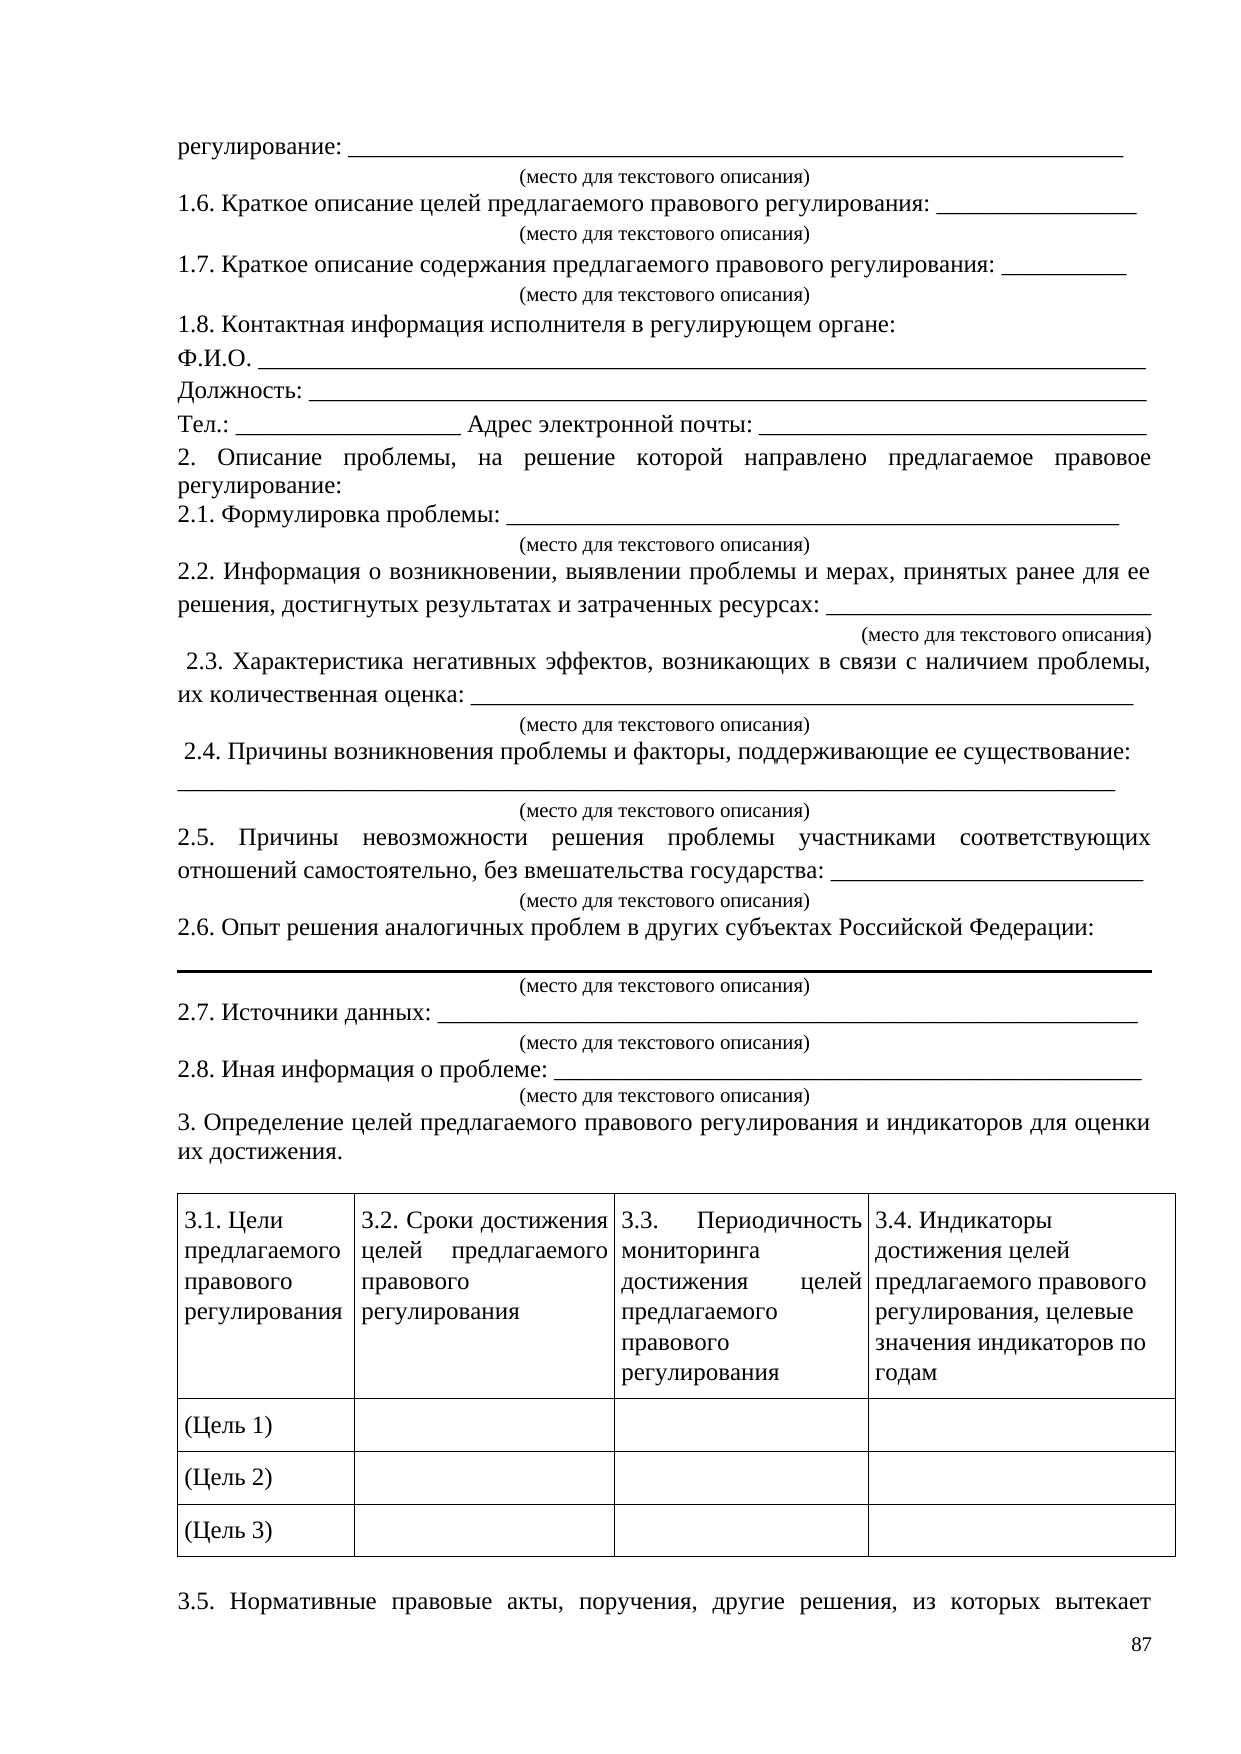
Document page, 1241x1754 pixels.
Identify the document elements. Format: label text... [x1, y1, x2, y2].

title Тел.: __________________ Адрес электронной почты: _______________________________ [177, 409, 1152, 437]
title 2. Описание проблемы, на решение которой направлено предлагаемое правовое регулирование: [177, 442, 1152, 499]
title (место для текстового описания) [177, 712, 1152, 736]
title Должность: ___________________________________________________________________ [177, 376, 1152, 404]
title (место для текстового описания) [177, 221, 1152, 245]
table_cell [869, 1399, 1175, 1451]
title Ф.И.О. _______________________________________________________________________ [177, 343, 1152, 371]
title 2.7. Источники данных: ________________________________________________________ [177, 997, 1152, 1026]
title 1.6. Краткое описание целей предлагаемого правового регулирования: ________________ [177, 188, 1152, 217]
title 2.6. Опыт решения аналогичных проблем в других субъектах Российской Федерации: [177, 912, 1152, 941]
table_header 3.1. Цели предлагаемого правового регулирования [178, 1194, 354, 1398]
title (место для текстового описания) [177, 1030, 1152, 1054]
title 2.3. Характеристика негативных эффектов, возникающих в связи с наличием проблемы, их количественная оценка: _____________________________________________________ [177, 646, 1152, 708]
table_cell (Цель 1) [178, 1399, 354, 1451]
table_cell [355, 1505, 614, 1556]
table_cell (Цель 3) [178, 1505, 354, 1556]
table_header 3.4. Индикаторы достижения целей предлагаемого правового регулирования, целевые значения индикаторов по годам [869, 1194, 1175, 1398]
title 2.2. Информация о возникновении, выявлении проблемы и мерах, принятых ранее для ее решения, достигнутых результатах и затраченных ресурсах: __________________________ [177, 556, 1152, 618]
table_cell [615, 1399, 868, 1451]
title 2.1. Формулировка проблемы: _________________________________________________ [177, 499, 1152, 528]
title (место для текстового описания) [177, 164, 1152, 188]
table_header 3.2. Сроки достижения целей предлагаемого правового регулирования [355, 1194, 614, 1398]
title ___________________________________________________________________________ [177, 765, 1152, 794]
table_cell (Цель 2) [178, 1452, 354, 1503]
table_header 3.3. Периодичность мониторинга достижения целей предлагаемого правового регулирования [615, 1194, 868, 1398]
title (место для текстового описания) [177, 622, 1152, 646]
title (место для текстового описания) [177, 282, 1152, 306]
title (место для текстового описания) [177, 973, 1152, 997]
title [177, 1586, 1152, 1615]
title 2.8. Иная информация о проблеме: _______________________________________________ [177, 1054, 1152, 1083]
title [177, 131, 1152, 160]
title (место для текстового описания) [177, 888, 1152, 912]
title 3. Определение целей предлагаемого правового регулирования и индикаторов для оценки их достижения. [177, 1107, 1152, 1164]
title (место для текстового описания) [177, 1083, 1152, 1107]
title 1.7. Краткое описание содержания предлагаемого правового регулирования: __________ [177, 249, 1152, 278]
table_cell [355, 1399, 614, 1451]
title 2.5. Причины невозможности решения проблемы участниками соответствующих отношений самостоятельно, без вмешательства государства: _________________________ [177, 822, 1152, 884]
title 1.8. Контактная информация исполнителя в регулирующем органе: [177, 309, 1152, 338]
title (место для текстового описания) [177, 532, 1152, 556]
table_cell [615, 1452, 868, 1503]
table_cell [355, 1452, 614, 1503]
title (место для текстового описания) [177, 798, 1152, 822]
table_cell [615, 1505, 868, 1556]
table_cell [869, 1505, 1175, 1556]
title 2.4. Причины возникновения проблемы и факторы, поддерживающие ее существование: [177, 736, 1152, 765]
table_cell [869, 1452, 1175, 1503]
